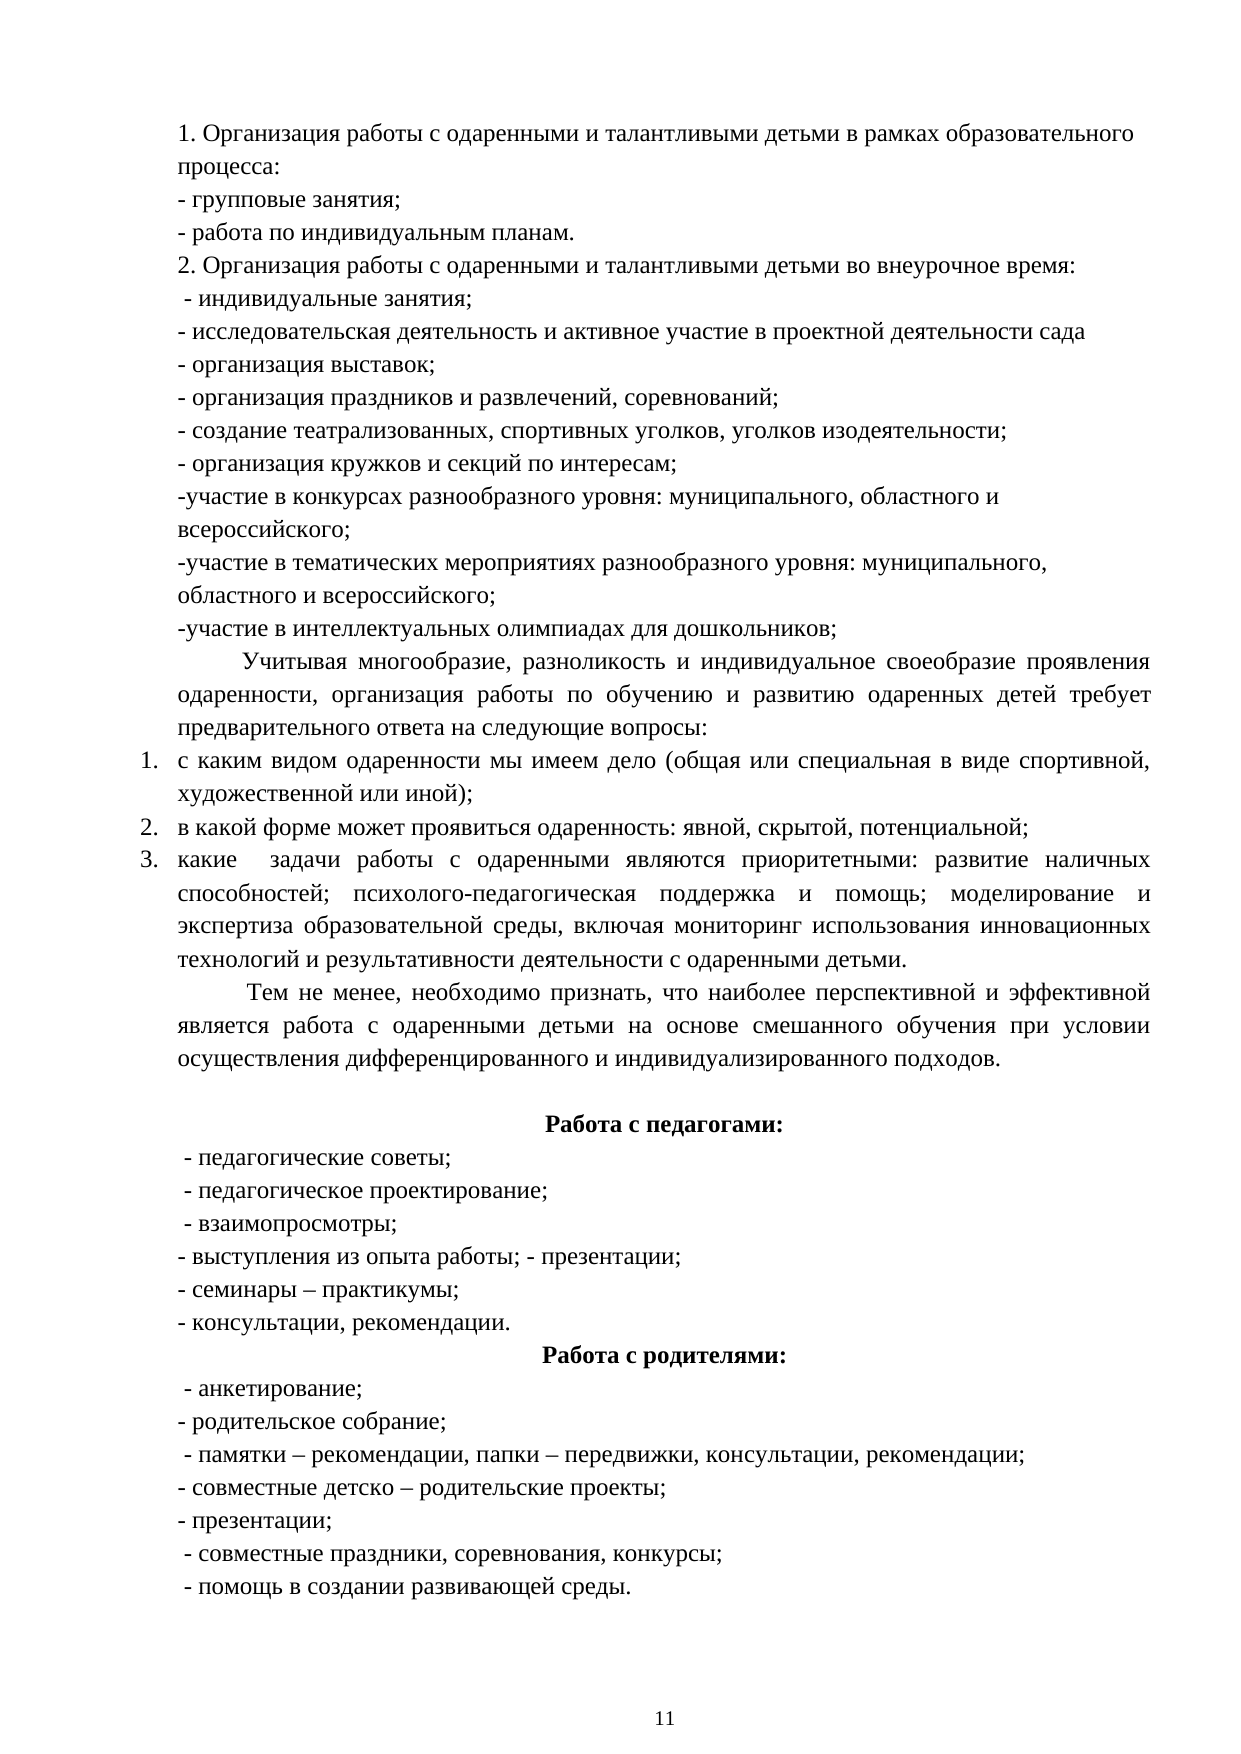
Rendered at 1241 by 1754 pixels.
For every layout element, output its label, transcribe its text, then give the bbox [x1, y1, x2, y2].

text 1. Организация работы с одаренными и талантливыми детьми в рамках образовательного процесса: [177, 118, 1152, 180]
text - создание театрализованных, спортивных уголков, уголков изодеятельности; [177, 415, 1152, 444]
text - семинары – практикумы; [177, 1274, 1152, 1303]
list с каким видом одаренности мы имеем дело (общая или специальная в виде спортивной, художественной или иной); [140, 746, 1152, 807]
text - консультации, рекомендации. [177, 1307, 1152, 1336]
text - презентации; [177, 1505, 1152, 1534]
text - педагогические советы; [177, 1142, 1152, 1171]
text Учитывая многообразие, разноликость и индивидуальное своеобразие проявления одаренности, организация работы по обучению и развитию одаренных детей требует предварительного ответа на следующие вопросы: [177, 646, 1152, 741]
text - работа по индивидуальным планам. [177, 217, 1152, 246]
text Работа с педагогами: [177, 1109, 1152, 1137]
text -участие в конкурсах разнообразного уровня: муниципального, областного и всероссийского; [177, 481, 1152, 543]
text 2. Организация работы с одаренными и талантливыми детьми во внеурочное время: [177, 250, 1152, 279]
text - совместные праздники, соревнования, конкурсы; [177, 1538, 1152, 1567]
text - организация выставок; [177, 349, 1152, 378]
text - групповые занятия; [177, 184, 1152, 213]
text - анкетирование; [177, 1373, 1152, 1402]
list какие задачи работы с одаренными являются приоритетными: развитие наличных способностей; психолого-педагогическая поддержка и помощь; моделирование и экспертиза образовательной среды, включая мониторинг использования инновационных технологий и результативности деятельности с одаренными детьми. [140, 844, 1152, 972]
text - индивидуальные занятия; [177, 283, 1152, 312]
text - выступления из опыта работы; - презентации; [177, 1241, 1152, 1269]
text - организация праздников и развлечений, соревнований; [177, 382, 1152, 411]
text - исследовательская деятельность и активное участие в проектной деятельности сада [177, 316, 1152, 345]
text - помощь в создании развивающей среды. [177, 1571, 1152, 1600]
list в какой форме может проявиться одаренность: явной, скрытой, потенциальной; [140, 812, 1152, 840]
text - взаимопросмотры; [177, 1208, 1152, 1237]
text Тем не менее, необходимо признать, что наиболее перспективной и эффективной является работа с одаренными детьми на основе смешанного обучения при условии осуществления дифференцированного и индивидуализированного подходов. [177, 977, 1152, 1071]
text Работа с родителями: [177, 1340, 1152, 1369]
text - родительское собрание; [177, 1406, 1152, 1435]
text - педагогическое проектирование; [177, 1175, 1152, 1203]
text - организация кружков и секций по интересам; [177, 448, 1152, 477]
text - памятки – рекомендации, папки – передвижки, консультации, рекомендации; [177, 1439, 1152, 1468]
text - совместные детско – родительские проекты; [177, 1472, 1152, 1501]
text -участие в интеллектуальных олимпиадах для дошкольников; [177, 613, 1152, 642]
text -участие в тематических мероприятиях разнообразного уровня: муниципального, областного и всероссийского; [177, 547, 1152, 609]
